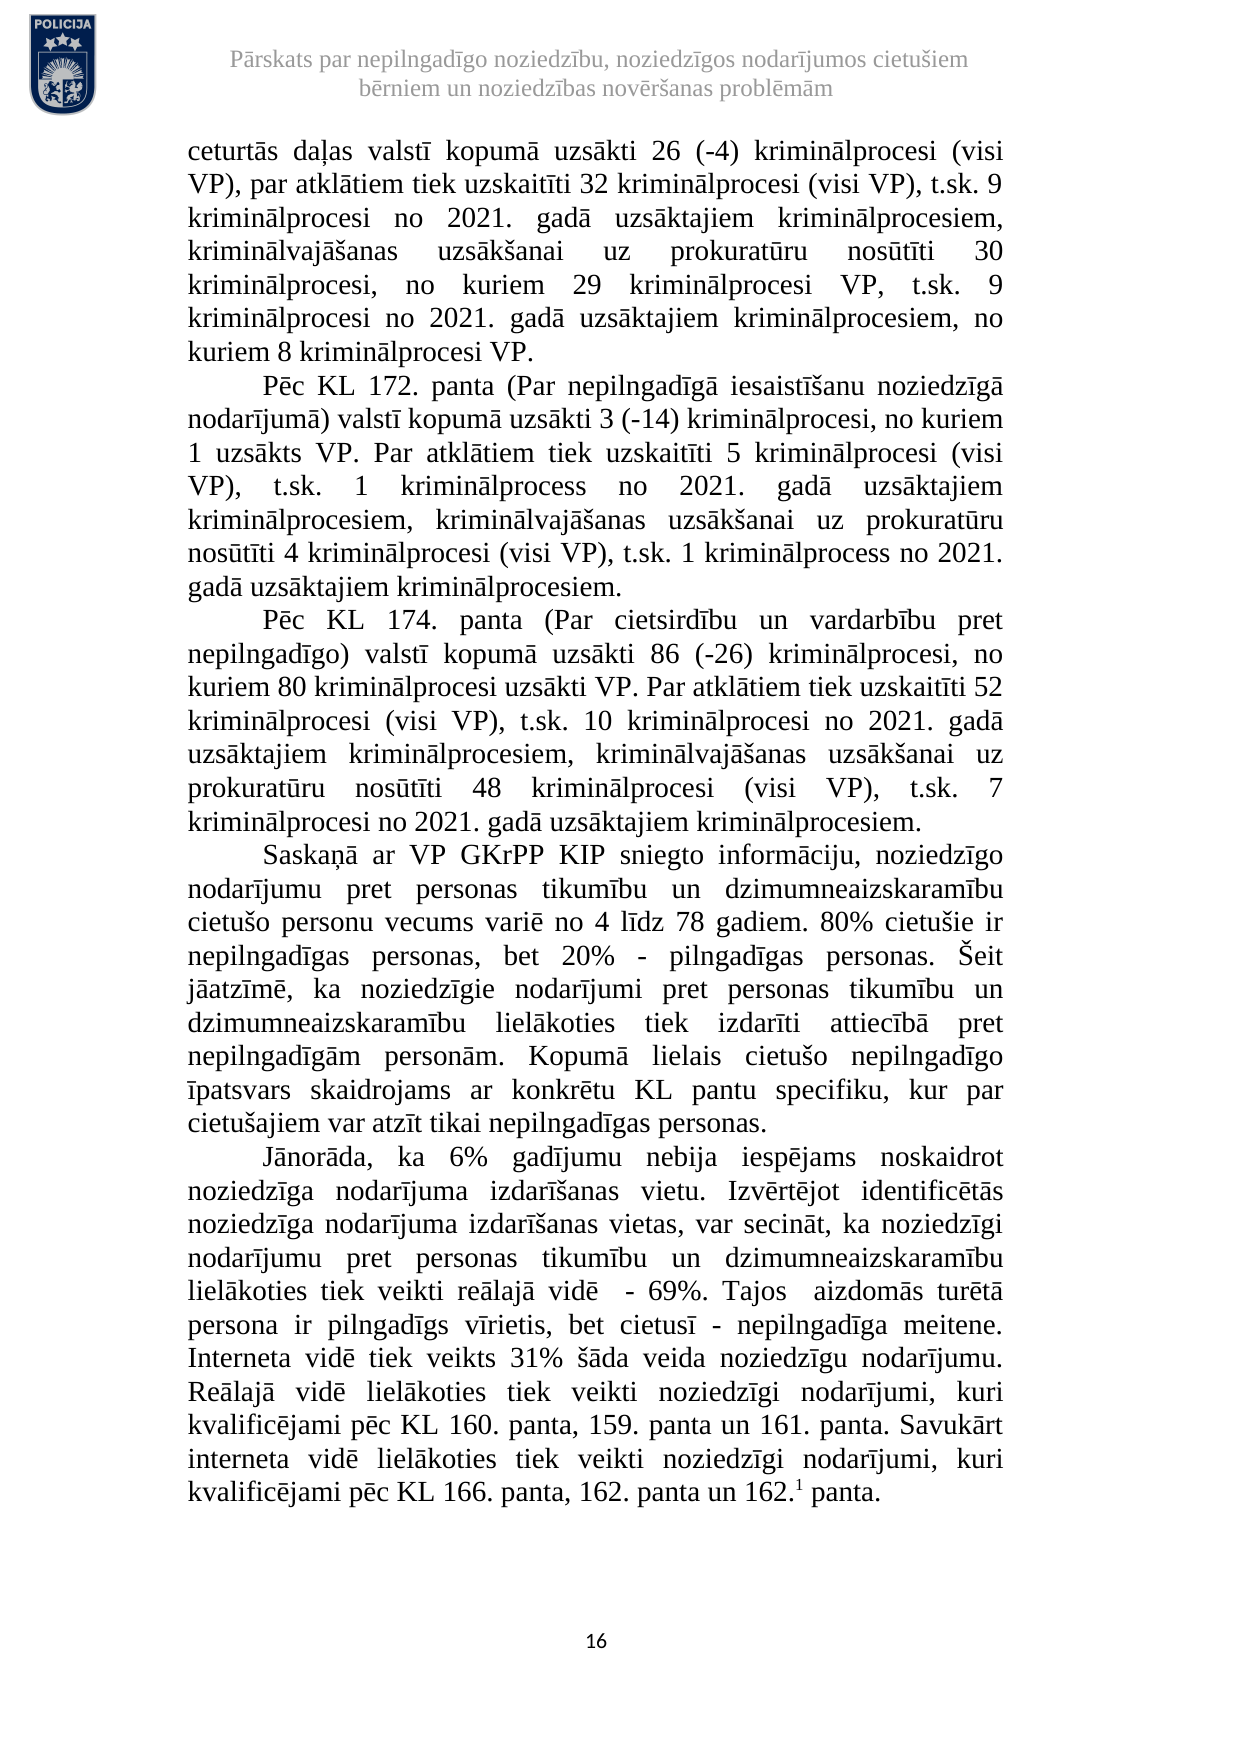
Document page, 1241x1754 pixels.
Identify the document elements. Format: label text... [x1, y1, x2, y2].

picture [12, 14, 113, 121]
text Pēc KL 172. panta (Par nepilngadīgā iesaistīšanu noziedzīgā nodarījumā) valstī kopumā uzsākti 3 (-14) kriminālprocesi, no kuriem 1 uzsākts VP. Par atklātiem tiek uzskaitīti 5 kriminālprocesi (visi VP), t.sk. 1 kriminālprocess no 2021. gadā uzsāktajiem kriminālprocesiem, kriminālvajāšanas uzsākšanai uz prokuratūru nosūtīti 4 kriminālprocesi (visi VP), t.sk. 1 kriminālprocess no 2021. gadā uzsāktajiem kriminālprocesiem. [187, 368, 1004, 602]
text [187, 133, 1004, 368]
text Jānorāda, ka 6% gadījumu nebija iespējams noskaidrot noziedzīga nodarījuma izdarīšanas vietu. Izvērtējot identificētās noziedzīga nodarījuma izdarīšanas vietas, var secināt, ka noziedzīgi nodarījumu pret personas tikumību un dzimumneaizskaramību lielākoties tiek veikti reālajā vidē - 69%. Tajos aizdomās turētā persona ir pilngadīgs vīrietis, bet cietusī - nepilngadīga meitene. Interneta vidē tiek veikts 31% šāda veida noziedzīgu nodarījumu. Reālajā vidē lielākoties tiek veikti noziedzīgi nodarījumi, kuri kvalificējami pēc KL 160. panta, 159. panta un 161. panta. Savukārt interneta vidē lielākoties tiek veikti noziedzīgi nodarījumi, kuri kvalificējami pēc KL 166. panta, 162. panta un 162.1 panta. [187, 1139, 1004, 1508]
text Pēc KL 174. panta (Par cietsirdību un vardarbību pret nepilngadīgo) valstī kopumā uzsākti 86 (-26) kriminālprocesi, no kuriem 80 kriminālprocesi uzsākti VP. Par atklātiem tiek uzskaitīti 52 kriminālprocesi (visi VP), t.sk. 10 kriminālprocesi no 2021. gadā uzsāktajiem kriminālprocesiem, kriminālvajāšanas uzsākšanai uz prokuratūru nosūtīti 48 kriminālprocesi (visi VP), t.sk. 7 kriminālprocesi no 2021. gadā uzsāktajiem kriminālprocesiem. [187, 602, 1004, 837]
text Saskaņā ar VP GKrPP KIP sniegto informāciju, noziedzīgo nodarījumu pret personas tikumību un dzimumneaizskaramību cietušo personu vecums variē no 4 līdz 78 gadiem. 80% cietušie ir nepilngadīgas personas, bet 20% - pilngadīgas personas. Šeit jāatzīmē, ka noziedzīgie nodarījumi pret personas tikumību un dzimumneaizskaramību lielākoties tiek izdarīti attiecībā pret nepilngadīgām personām. Kopumā lielais cietušo nepilngadīgo īpatsvars skaidrojams ar konkrētu KL pantu specifiku, kur par cietušajiem var atzīt tikai nepilngadīgas personas. [187, 837, 1004, 1139]
